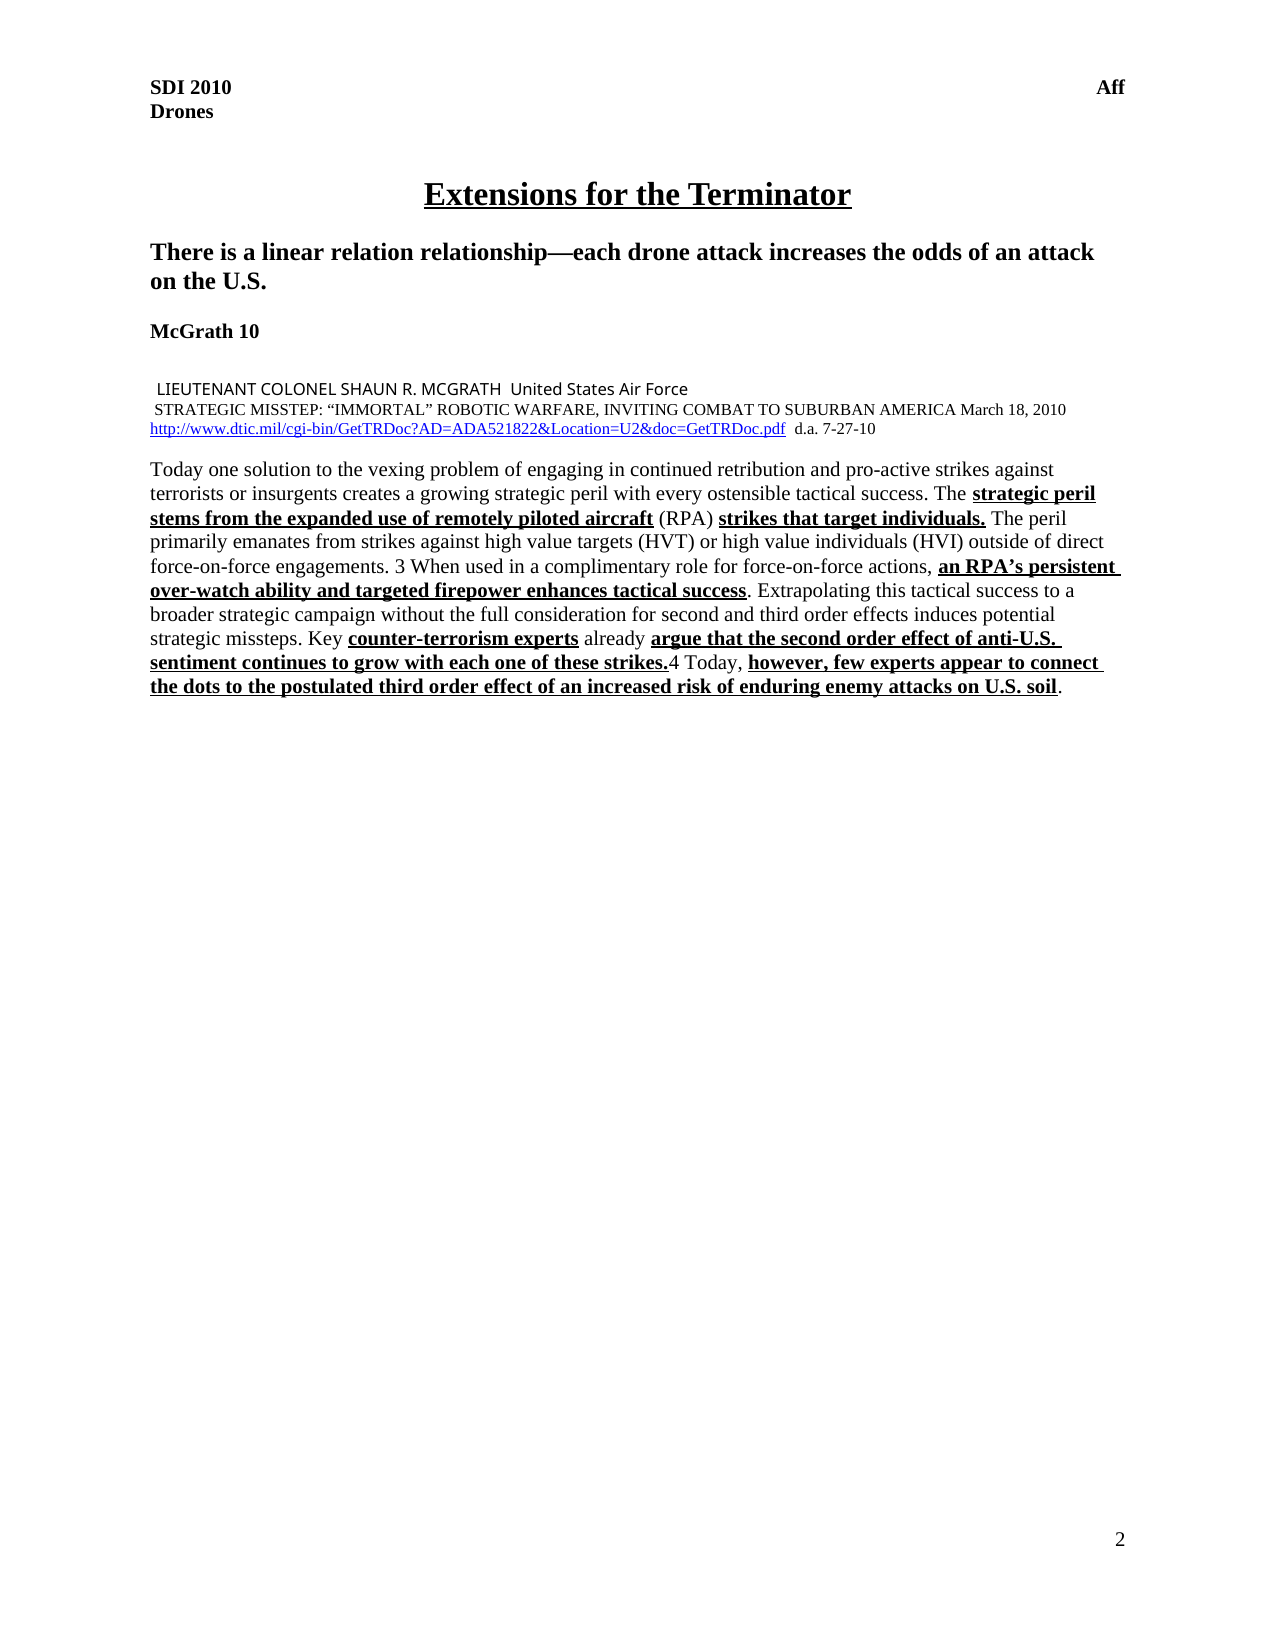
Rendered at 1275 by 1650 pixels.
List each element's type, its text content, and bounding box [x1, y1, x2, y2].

text McGrath 10 [150, 319, 1125, 343]
text STRATEGIC MISSTEP: “IMMORTAL” ROBOTIC WARFARE, INVITING COMBAT TO SUBURBAN AMERICA March 18, 2010 http://www.dtic.mil/cgi-bin/GetTRDoc?AD=ADA521822&Location=U2&doc=GetTRDoc.pdf d.a. 7-27-10 [150, 400, 1125, 438]
text LIEUTENANT COLONEL SHAUN R. MCGRATH United States Air Force [150, 377, 1125, 400]
text There is a linear relation relationship—each drone attack increases the odds of an attack on the U.S. [150, 237, 1125, 295]
title Extensions for the Terminator [150, 174, 1125, 212]
text Today one solution to the vexing problem of engaging in continued retribution and pro-active strikes against terrorists or insurgents creates a growing strategic peril with every ostensible tactical success. The strategic peril stems from the expanded use of remotely piloted aircraft (RPA) strikes that target individuals. The peril primarily emanates from strikes against high value targets (HVT) or high value individuals (HVI) outside of direct force-on-force engagements. 3 When used in a complimentary role for force-on-force actions, an RPA’s persistent over-watch ability and targeted firepower enhances tactical success. Extrapolating this tactical success to a broader strategic campaign without the full consideration for second and third order effects induces potential strategic missteps. Key counter-terrorism experts already argue that the second order effect of anti-U.S. sentiment continues to grow with each one of these strikes.4 Today, however, few experts appear to connect the dots to the postulated third order effect of an increased risk of enduring enemy attacks on U.S. soil. [150, 457, 1125, 698]
